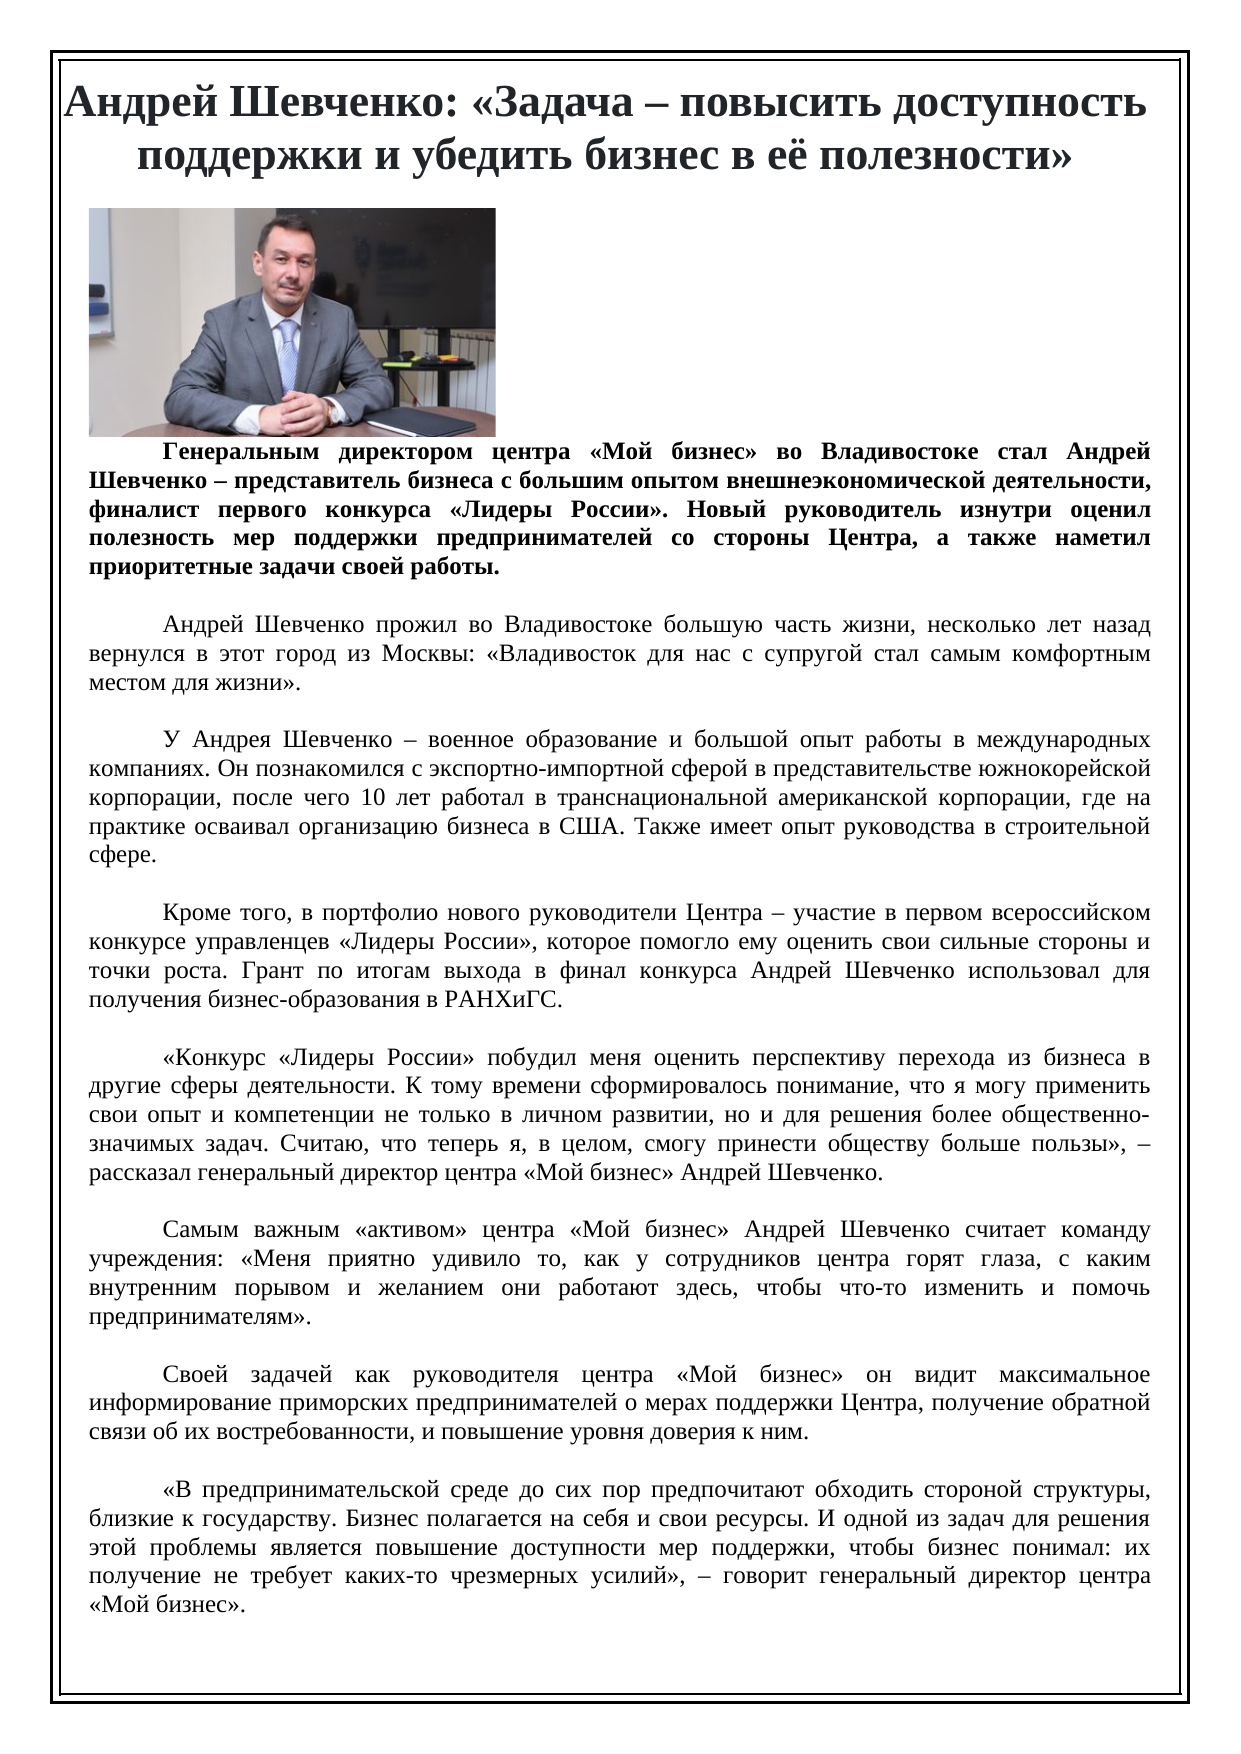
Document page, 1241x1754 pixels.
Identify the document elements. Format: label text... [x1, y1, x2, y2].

text Андрей Шевченко прожил во Владивостоке большую часть жизни, несколько лет назад вернулся в этот город из Москвы: «Владивосток для нас с супругой стал самым комфортным местом для жизни». [89, 609, 1152, 695]
text Своей задачей как руководителя центра «Мой бизнес» он видит максимальное информирование приморских предпринимателей о мерах поддержки Центра, получение обратной связи об их востребованности, и повышение уровня доверия к ним. [89, 1359, 1152, 1445]
text «В предпринимательской среде до сих пор предпочитают обходить стороной структуры, близкие к государству. Бизнес полагается на себя и свои ресурсы. И одной из задач для решения этой проблемы является повышение доступности мер поддержки, чтобы бизнес понимал: их получение не требует каких-то чрезмерных усилий», – говорит генеральный директор центра «Мой бизнес». [89, 1474, 1152, 1618]
text У Андрея Шевченко – военное образование и большой опыт работы в международных компаниях. Он познакомился с экспортно-импортной сферой в представительстве южнокорейской корпорации, после чего 10 лет работал в транснациональной американской корпорации, где на практике осваивал организацию бизнеса в США. Также имеет опыт руководства в строительной сфере. [89, 724, 1152, 868]
picture [88, 208, 496, 437]
text Самым важным «активом» центра «Мой бизнес» Андрей Шевченко считает команду учреждения: «Меня приятно удивило то, как у сотрудников центра горят глаза, с каким внутренним порывом и желанием они работают здесь, чтобы что-то изменить и помочь предпринимателям». [89, 1214, 1152, 1329]
text Кроме того, в портфолио нового руководители Центра – участие в первом всероссийском конкурсе управленцев «Лидеры России», которое помогло ему оценить свои сильные стороны и точки роста. Грант по итогам выхода в финал конкурса Андрей Шевченко использовал для получения бизнес-образования в РАНХиГС. [89, 897, 1152, 1012]
text «Конкурс «Лидеры России» побудил меня оценить перспективу перехода из бизнеса в другие сферы деятельности. К тому времени сформировалось понимание, что я могу применить свои опыт и компетенции не только в личном развитии, но и для решения более общественно-значимых задач. Считаю, что теперь я, в целом, смогу принести обществу больше пользы», – рассказал генеральный директор центра «Мой бизнес» Андрей Шевченко. [89, 1042, 1152, 1185]
text Генеральным директором центра «Мой бизнес» во Владивостоке стал Андрей Шевченко – представитель бизнеса с большим опытом внешнеэкономической деятельности, финалист первого конкурса «Лидеры России». Новый руководитель изнутри оценил полезность мер поддержки предпринимателей со стороны Центра, а также наметил приоритетные задачи своей работы. [89, 436, 1152, 580]
text Андрей Шевченко: «Задача – повысить доступность поддержки и убедить бизнес в её полезности» [61, 74, 1152, 179]
